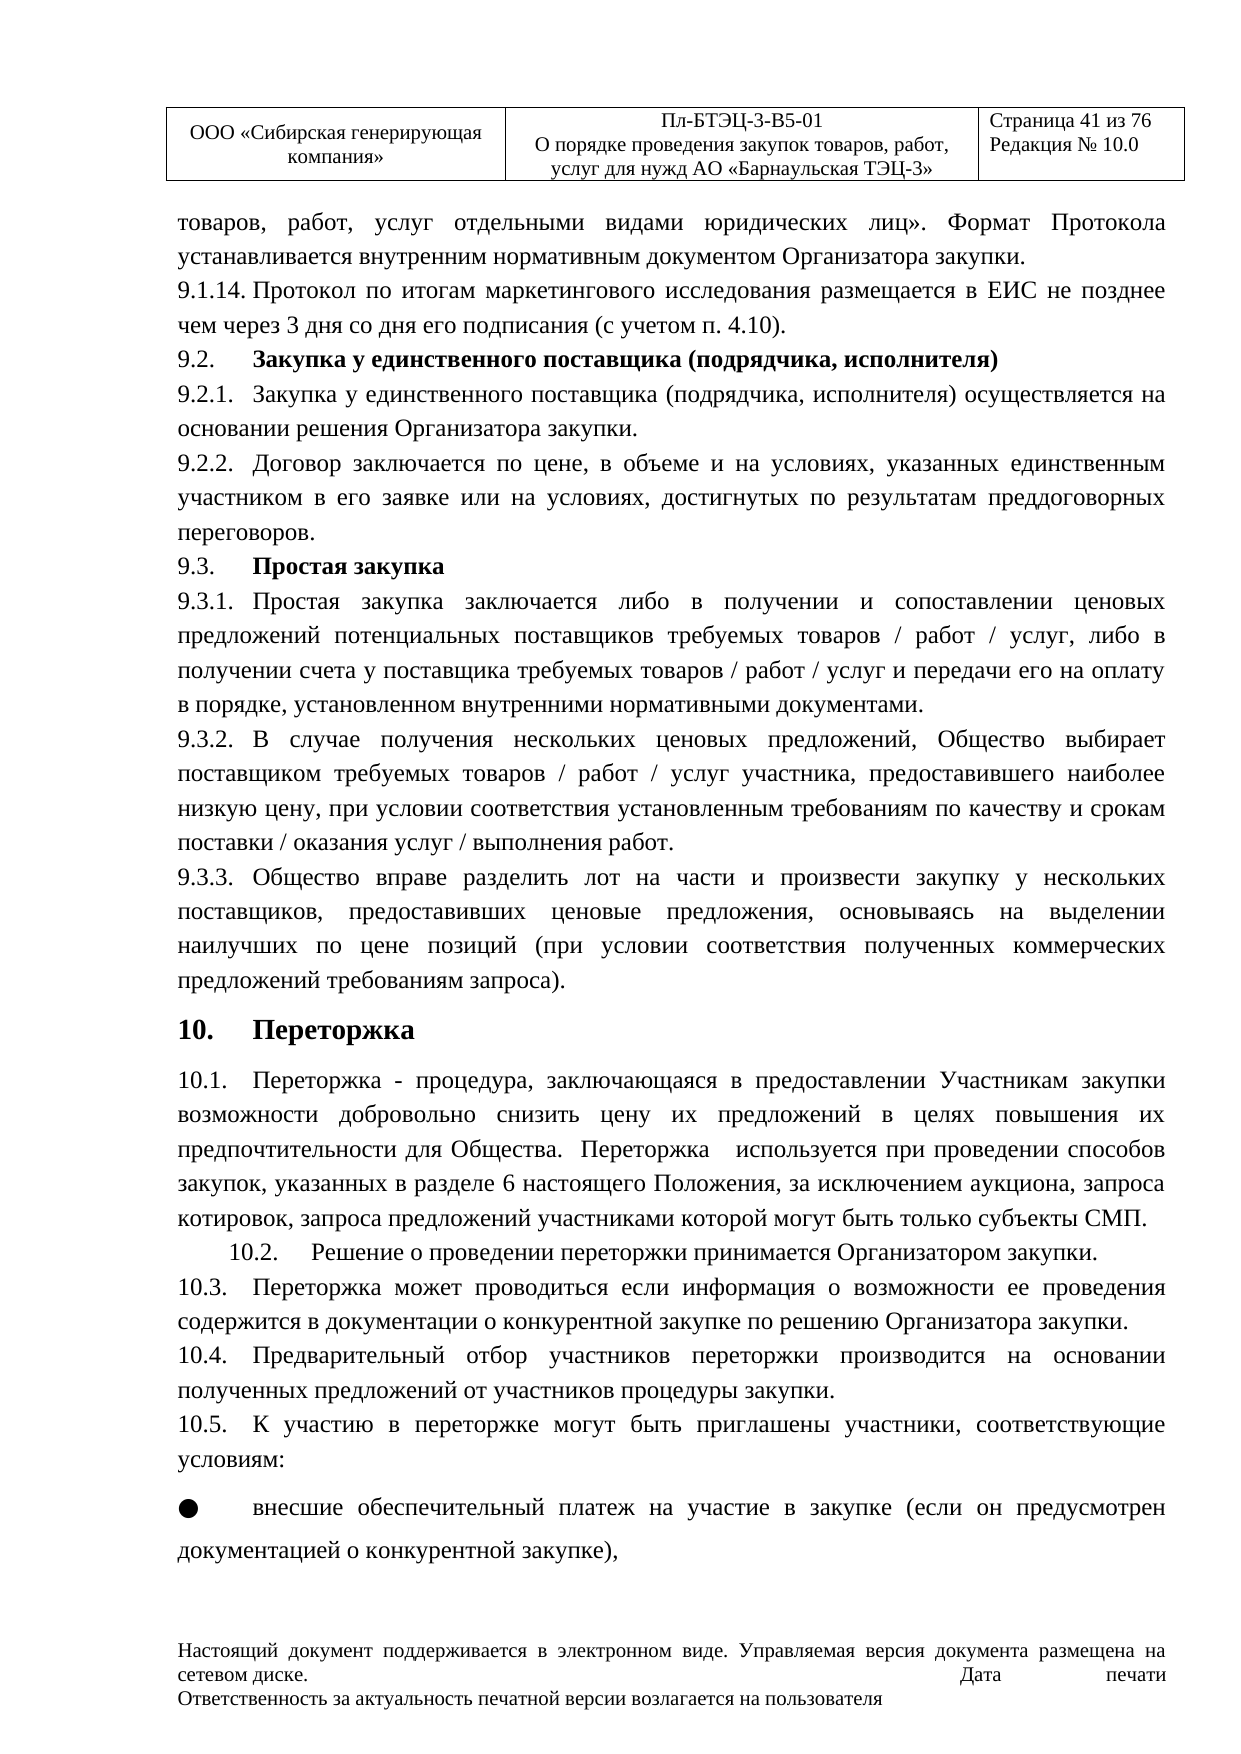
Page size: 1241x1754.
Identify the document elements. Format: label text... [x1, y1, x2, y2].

list Закупка у единственного поставщика (подрядчика, исполнителя) осуществляется на основании решения Организатора закупки. [177, 379, 1166, 442]
list Общество вправе разделить лот на части и произвести закупку у нескольких поставщиков, предоставивших ценовые предложения, основываясь на выделении наилучших по цене позиций (при условии соответствия полученных коммерческих предложений требованиям запроса). [177, 862, 1166, 994]
list Простая закупка заключается либо в получении и сопоставлении ценовых предложений потенциальных поставщиков требуемых товаров / работ / услуг, либо в получении счета у поставщика требуемых товаров / работ / услуг и передачи его на оплату в порядке, установленном внутренними нормативными документами. [177, 586, 1166, 718]
list Договор заключается по цене, в объеме и на условиях, указанных единственным участником в его заявке или на условиях, достигнутых по результатам преддоговорных переговоров. [177, 448, 1166, 546]
list Переторжка может проводиться если информация о возможности ее проведения содержится в документации о конкурентной закупке по решению Организатора закупки. [177, 1272, 1166, 1335]
list Закупка у единственного поставщика (подрядчика, исполнителя) [177, 344, 1166, 373]
list Протокол по итогам маркетингового исследования размещается в ЕИС не позднее чем через 3 дня со дня его подписания (с учетом п. 4.10). [177, 276, 1166, 339]
subtitle Переторжка [177, 1012, 1166, 1046]
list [177, 207, 1166, 270]
list К участию в переторжке могут быть приглашены участники, соответствующие условиям: [177, 1409, 1166, 1473]
list Переторжка - процедура, заключающаяся в предоставлении Участникам закупки возможности добровольно снизить цену их предложений в целях повышения их предпочтительности для Общества. Переторжка используется при проведении способов закупок, указанных в разделе 6 настоящего Положения, за исключением аукциона, запроса котировок, запроса предложений участниками которой могут быть только субъекты СМП. [177, 1065, 1166, 1231]
list внесшие обеспечительный платеж на участие в закупке (если он предусмотрен документацией о конкурентной закупке), [177, 1478, 1166, 1564]
list Простая закупка [177, 551, 1166, 580]
list Решение о проведении переторжки принимается Организатором закупки. [228, 1237, 1166, 1266]
list Предварительный отбор участников переторжки производится на основании полученных предложений от участников процедуры закупки. [177, 1341, 1166, 1404]
list В случае получения нескольких ценовых предложений, Общество выбирает поставщиком требуемых товаров / работ / услуг участника, предоставившего наиболее низкую цену, при условии соответствия установленным требованиям по качеству и срокам поставки / оказания услуг / выполнения работ. [177, 724, 1166, 856]
